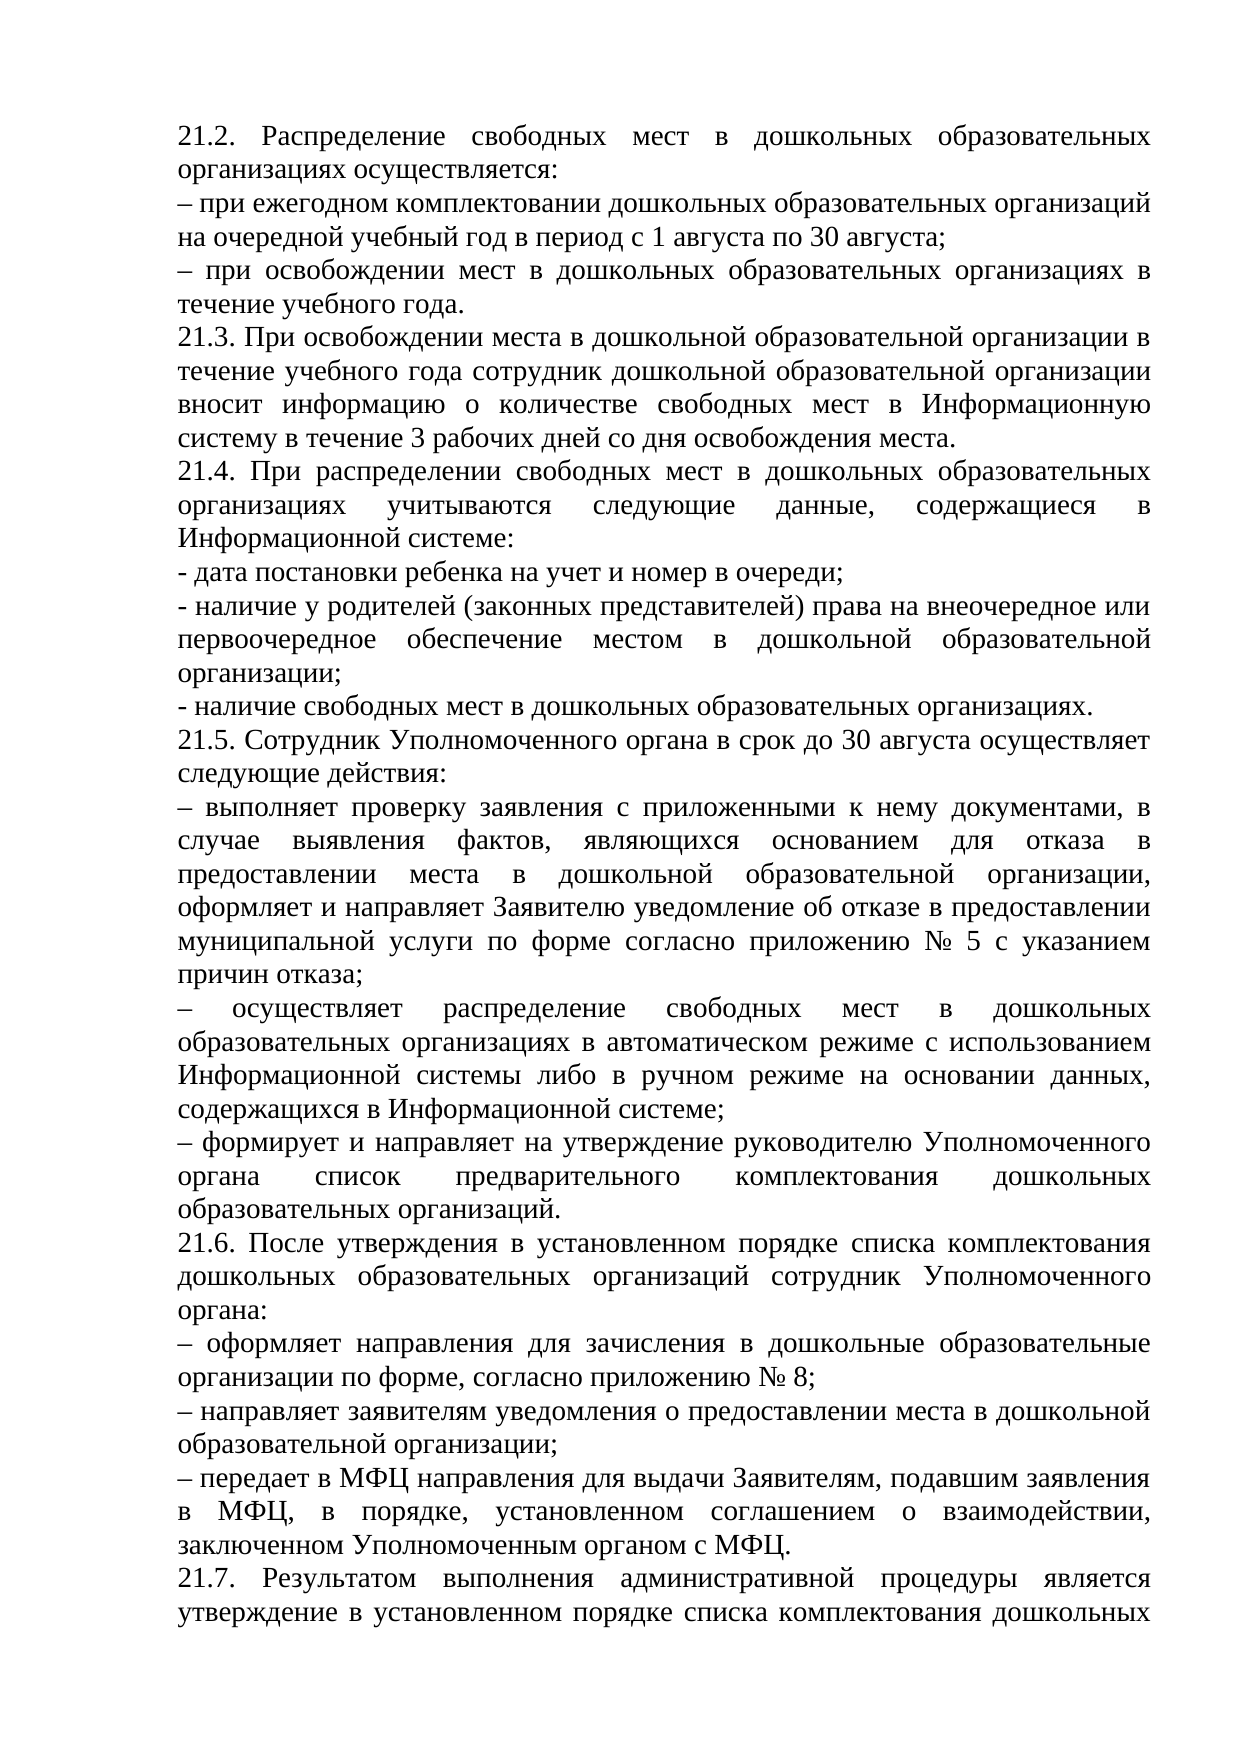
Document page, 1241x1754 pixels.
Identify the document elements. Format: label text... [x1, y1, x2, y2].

text – при ежегодном комплектовании дошкольных образовательных организаций на очередной учебный год в период с 1 августа по 30 августа; [177, 185, 1152, 252]
text – при освобождении мест в дошкольных образовательных организациях в течение учебного года. [177, 252, 1152, 319]
text 21.2. Распределение свободных мест в дошкольных образовательных организациях осуществляется: [177, 118, 1152, 185]
text 21.6. После утверждения в установленном порядке списка комплектования дошкольных образовательных организаций сотрудник Уполномоченного органа: [177, 1225, 1152, 1326]
text – направляет заявителям уведомления о предоставлении места в дошкольной образовательной организации; [177, 1393, 1152, 1460]
text – осуществляет распределение свободных мест в дошкольных образовательных организациях в автоматическом режиме с использованием Информационной системы либо в ручном режиме на основании данных, содержащихся в Информационной системе; [177, 990, 1152, 1124]
text – выполняет проверку заявления с приложенными к нему документами, в случае выявления фактов, являющихся основанием для отказа в предоставлении места в дошкольной образовательной организации, оформляет и направляет Заявителю уведомление об отказе в предоставлении муниципальной услуги по форме согласно приложению № 5 с указанием причин отказа; [177, 789, 1152, 990]
text - наличие свободных мест в дошкольных образовательных организациях. [177, 688, 1152, 722]
text 21.5. Сотрудник Уполномоченного органа в срок до 30 августа осуществляет следующие действия: [177, 722, 1152, 789]
text – формирует и направляет на утверждение руководителю Уполномоченного органа список предварительного комплектования дошкольных образовательных организаций. [177, 1124, 1152, 1225]
text – оформляет направления для зачисления в дошкольные образовательные организации по форме, согласно приложению № 8; [177, 1326, 1152, 1393]
text 21.4. При распределении свободных мест в дошкольных образовательных организациях учитываются следующие данные, содержащиеся в Информационной системе: [177, 453, 1152, 554]
text 21.3. При освобождении места в дошкольной образовательной организации в течение учебного года сотрудник дошкольной образовательной организации вносит информацию о количестве свободных мест в Информационную систему в течение 3 рабочих дней со дня освобождения места. [177, 319, 1152, 453]
text - наличие у родителей (законных представителей) права на внеочередное или первоочередное обеспечение местом в дошкольной образовательной организации; [177, 588, 1152, 688]
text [177, 1560, 1152, 1627]
text – передает в МФЦ направления для выдачи Заявителям, подавшим заявления в МФЦ, в порядке, установленном соглашением о взаимодействии, заключенном Уполномоченным органом с МФЦ. [177, 1460, 1152, 1560]
text - дата постановки ребенка на учет и номер в очереди; [177, 554, 1152, 588]
